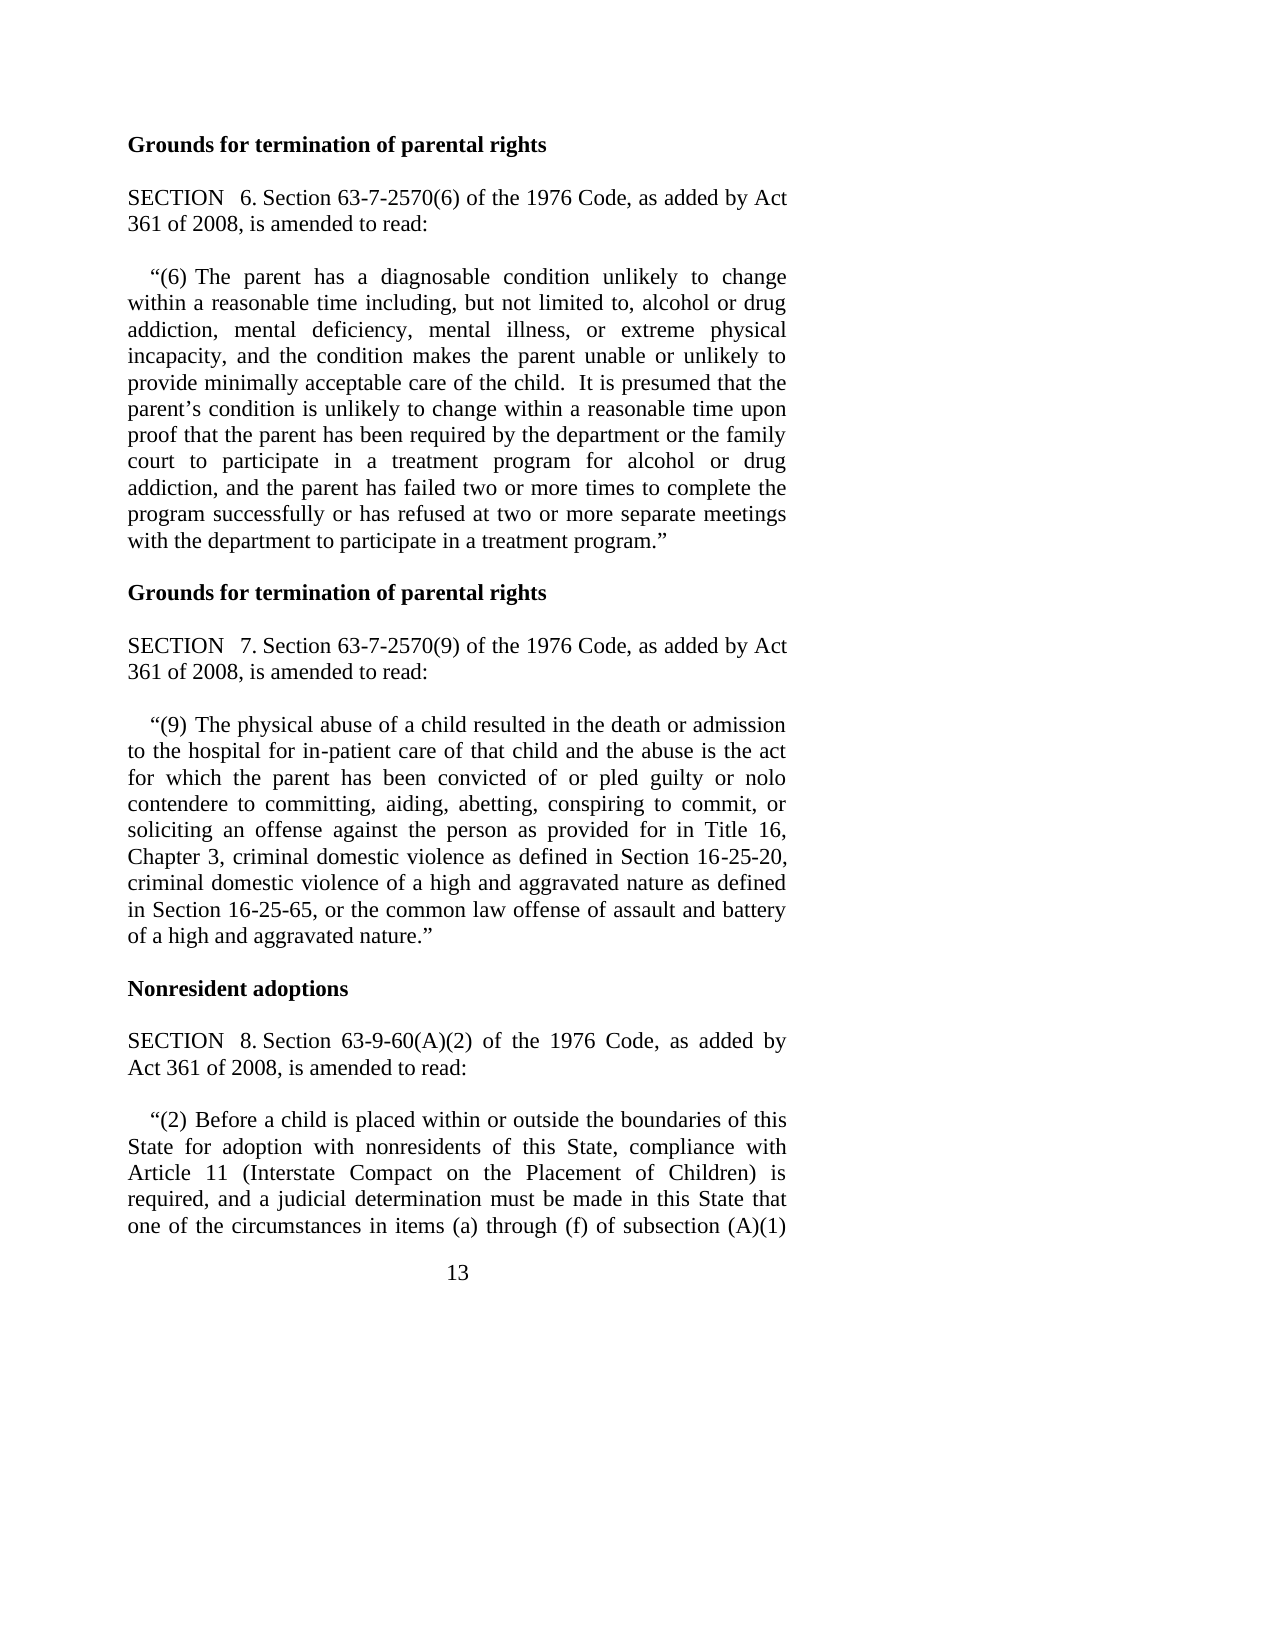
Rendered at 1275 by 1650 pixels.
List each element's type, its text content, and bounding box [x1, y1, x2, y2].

text SECTION 7. Section 63-7-2570(9) of the 1976 Code, as added by Act 361 of 2008, is amended to read: [127, 632, 787, 685]
text Grounds for termination of parental rights [127, 131, 787, 158]
text Nonresident adoptions [127, 975, 787, 1001]
text Grounds for termination of parental rights [127, 579, 787, 606]
text “(6) The parent has a diagnosable condition unlikely to change within a reasonable time including, but not limited to, alcohol or drug addiction, mental deficiency, mental illness, or extreme physical incapacity, and the condition makes the parent unable or unlikely to provide minimally acceptable care of the child. It is presumed that the parent’s condition is unlikely to change within a reasonable time upon proof that the parent has been required by the department or the family court to participate in a treatment program for alcohol or drug addiction, and the parent has failed two or more times to complete the program successfully or has refused at two or more separate meetings with the department to participate in a treatment program.” [127, 263, 787, 553]
text SECTION 6. Section 63-7-2570(6) of the 1976 Code, as added by Act 361 of 2008, is amended to read: [127, 184, 787, 237]
text “(9) The physical abuse of a child resulted in the death or admission to the hospital for in-patient care of that child and the abuse is the act for which the parent has been convicted of or pled guilty or nolo contendere to committing, aiding, abetting, conspiring to commit, or soliciting an offense against the person as provided for in Title 16, Chapter 3, criminal domestic violence as defined in Section 16-25-20, criminal domestic violence of a high and aggravated nature as defined in Section 16-25-65, or the common law offense of assault and battery of a high and aggravated nature.” [127, 711, 787, 948]
text SECTION 8. Section 63-9-60(A)(2) of the 1976 Code, as added by Act 361 of 2008, is amended to read: [127, 1027, 787, 1080]
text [127, 1106, 787, 1238]
